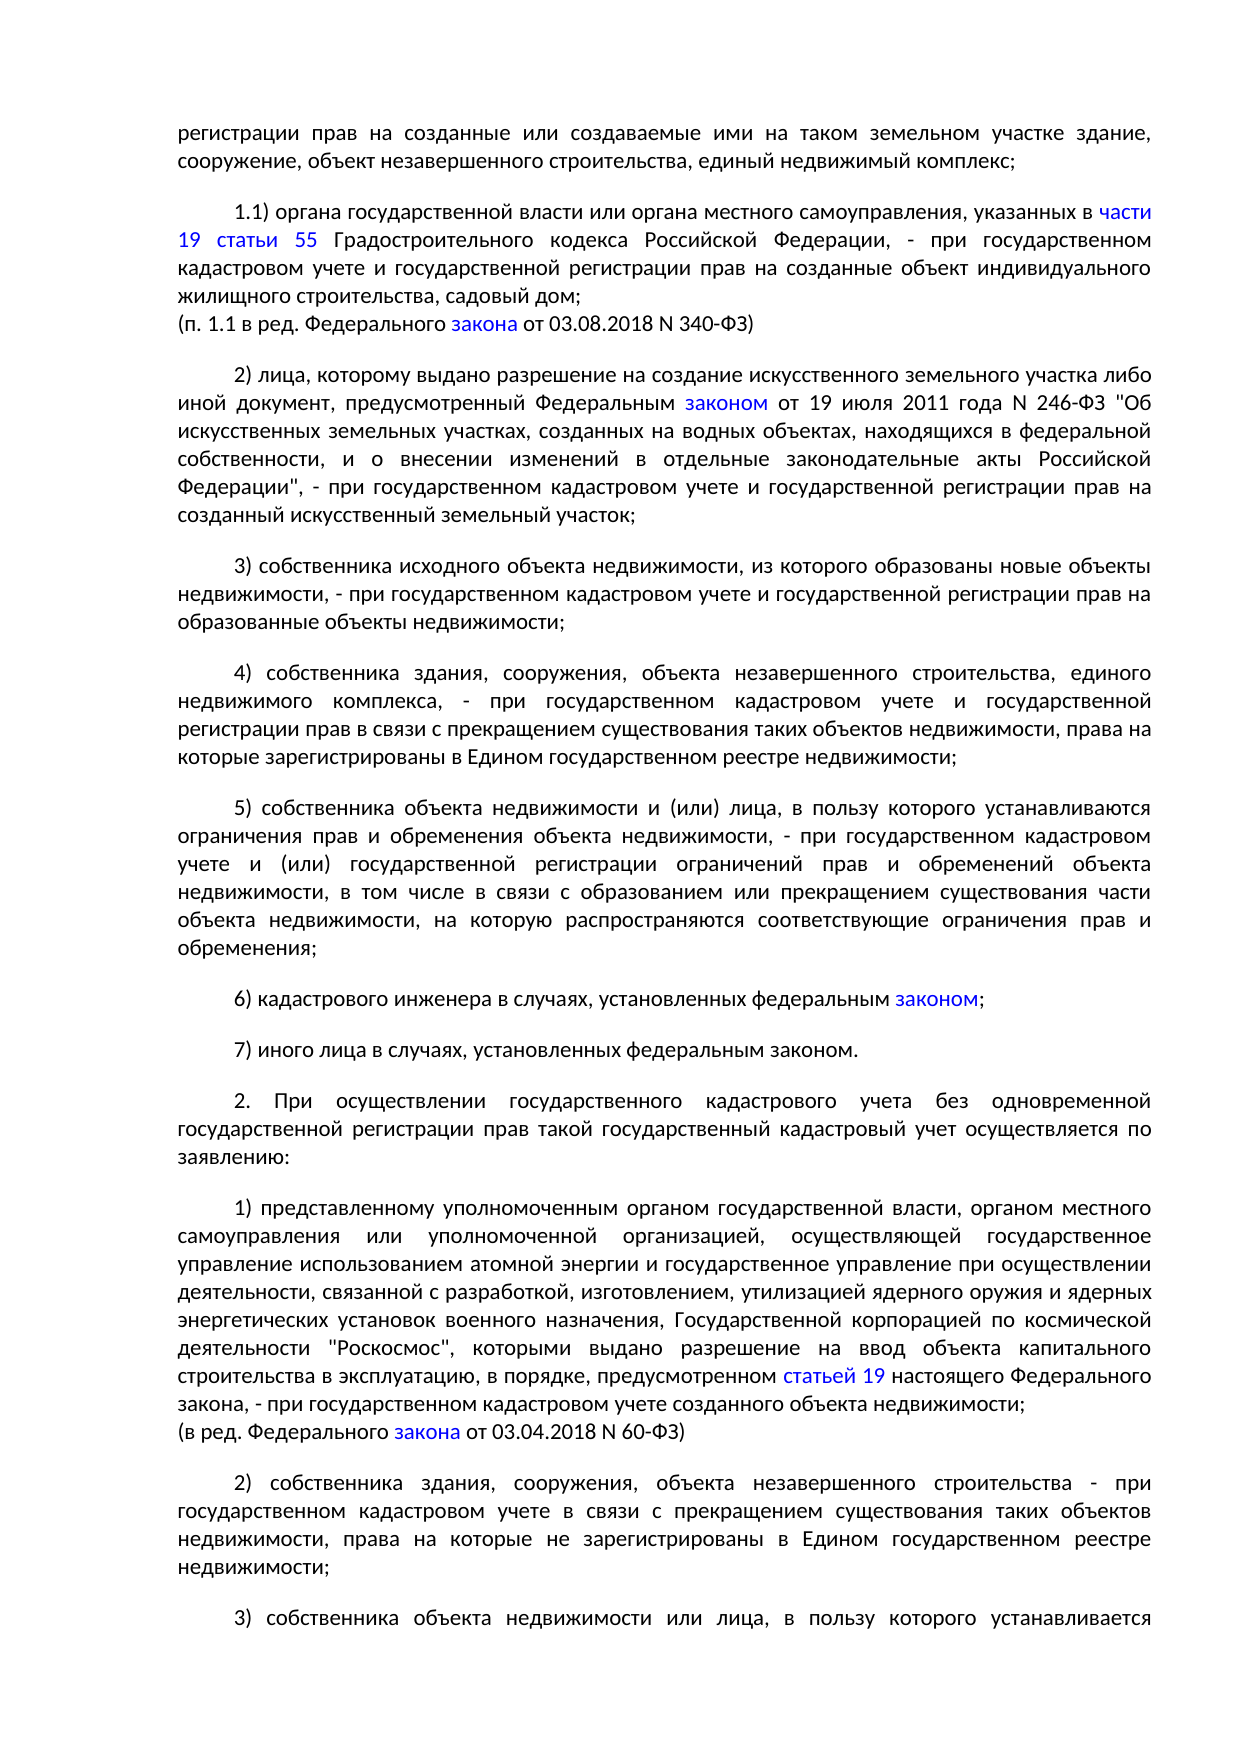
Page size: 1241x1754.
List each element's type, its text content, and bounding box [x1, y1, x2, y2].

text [177, 118, 1152, 174]
text (п. 1.1 в ред. Федерального закона от 03.08.2018 N 340-ФЗ) [177, 309, 1152, 337]
text 2) собственника здания, сооружения, объекта незавершенного строительства - при государственном кадастровом учете в связи с прекращением существования таких объектов недвижимости, права на которые не зарегистрированы в Едином государственном реестре недвижимости; [177, 1468, 1152, 1580]
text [177, 1603, 1152, 1631]
text (в ред. Федерального закона от 03.04.2018 N 60-ФЗ) [177, 1417, 1152, 1445]
text 1.1) органа государственной власти или органа местного самоуправления, указанных в части 19 статьи 55 Градостроительного кодекса Российской Федерации, - при государственном кадастровом учете и государственной регистрации прав на созданные объект индивидуального жилищного строительства, садовый дом; [177, 197, 1152, 309]
text 7) иного лица в случаях, установленных федеральным законом. [177, 1035, 1152, 1063]
text 6) кадастрового инженера в случаях, установленных федеральным законом; [177, 984, 1152, 1012]
text 2) лица, которому выдано разрешение на создание искусственного земельного участка либо иной документ, предусмотренный Федеральным законом от 19 июля 2011 года N 246-ФЗ "Об искусственных земельных участках, созданных на водных объектах, находящихся в федеральной собственности, и о внесении изменений в отдельные законодательные акты Российской Федерации", - при государственном кадастровом учете и государственной регистрации прав на созданный искусственный земельный участок; [177, 360, 1152, 528]
text 3) собственника исходного объекта недвижимости, из которого образованы новые объекты недвижимости, - при государственном кадастровом учете и государственной регистрации прав на образованные объекты недвижимости; [177, 551, 1152, 635]
text 4) собственника здания, сооружения, объекта незавершенного строительства, единого недвижимого комплекса, - при государственном кадастровом учете и государственной регистрации прав в связи с прекращением существования таких объектов недвижимости, права на которые зарегистрированы в Едином государственном реестре недвижимости; [177, 658, 1152, 770]
text 2. При осуществлении государственного кадастрового учета без одновременной государственной регистрации прав такой государственный кадастровый учет осуществляется по заявлению: [177, 1086, 1152, 1170]
text 5) собственника объекта недвижимости и (или) лица, в пользу которого устанавливаются ограничения прав и обременения объекта недвижимости, - при государственном кадастровом учете и (или) государственной регистрации ограничений прав и обременений объекта недвижимости, в том числе в связи с образованием или прекращением существования части объекта недвижимости, на которую распространяются соответствующие ограничения прав и обременения; [177, 793, 1152, 961]
text 1) представленному уполномоченным органом государственной власти, органом местного самоуправления или уполномоченной организацией, осуществляющей государственное управление использованием атомной энергии и государственное управление при осуществлении деятельности, связанной с разработкой, изготовлением, утилизацией ядерного оружия и ядерных энергетических установок военного назначения, Государственной корпорацией по космической деятельности "Роскосмос", которыми выдано разрешение на ввод объекта капитального строительства в эксплуатацию, в порядке, предусмотренном статьей 19 настоящего Федерального закона, - при государственном кадастровом учете созданного объекта недвижимости; [177, 1193, 1152, 1417]
